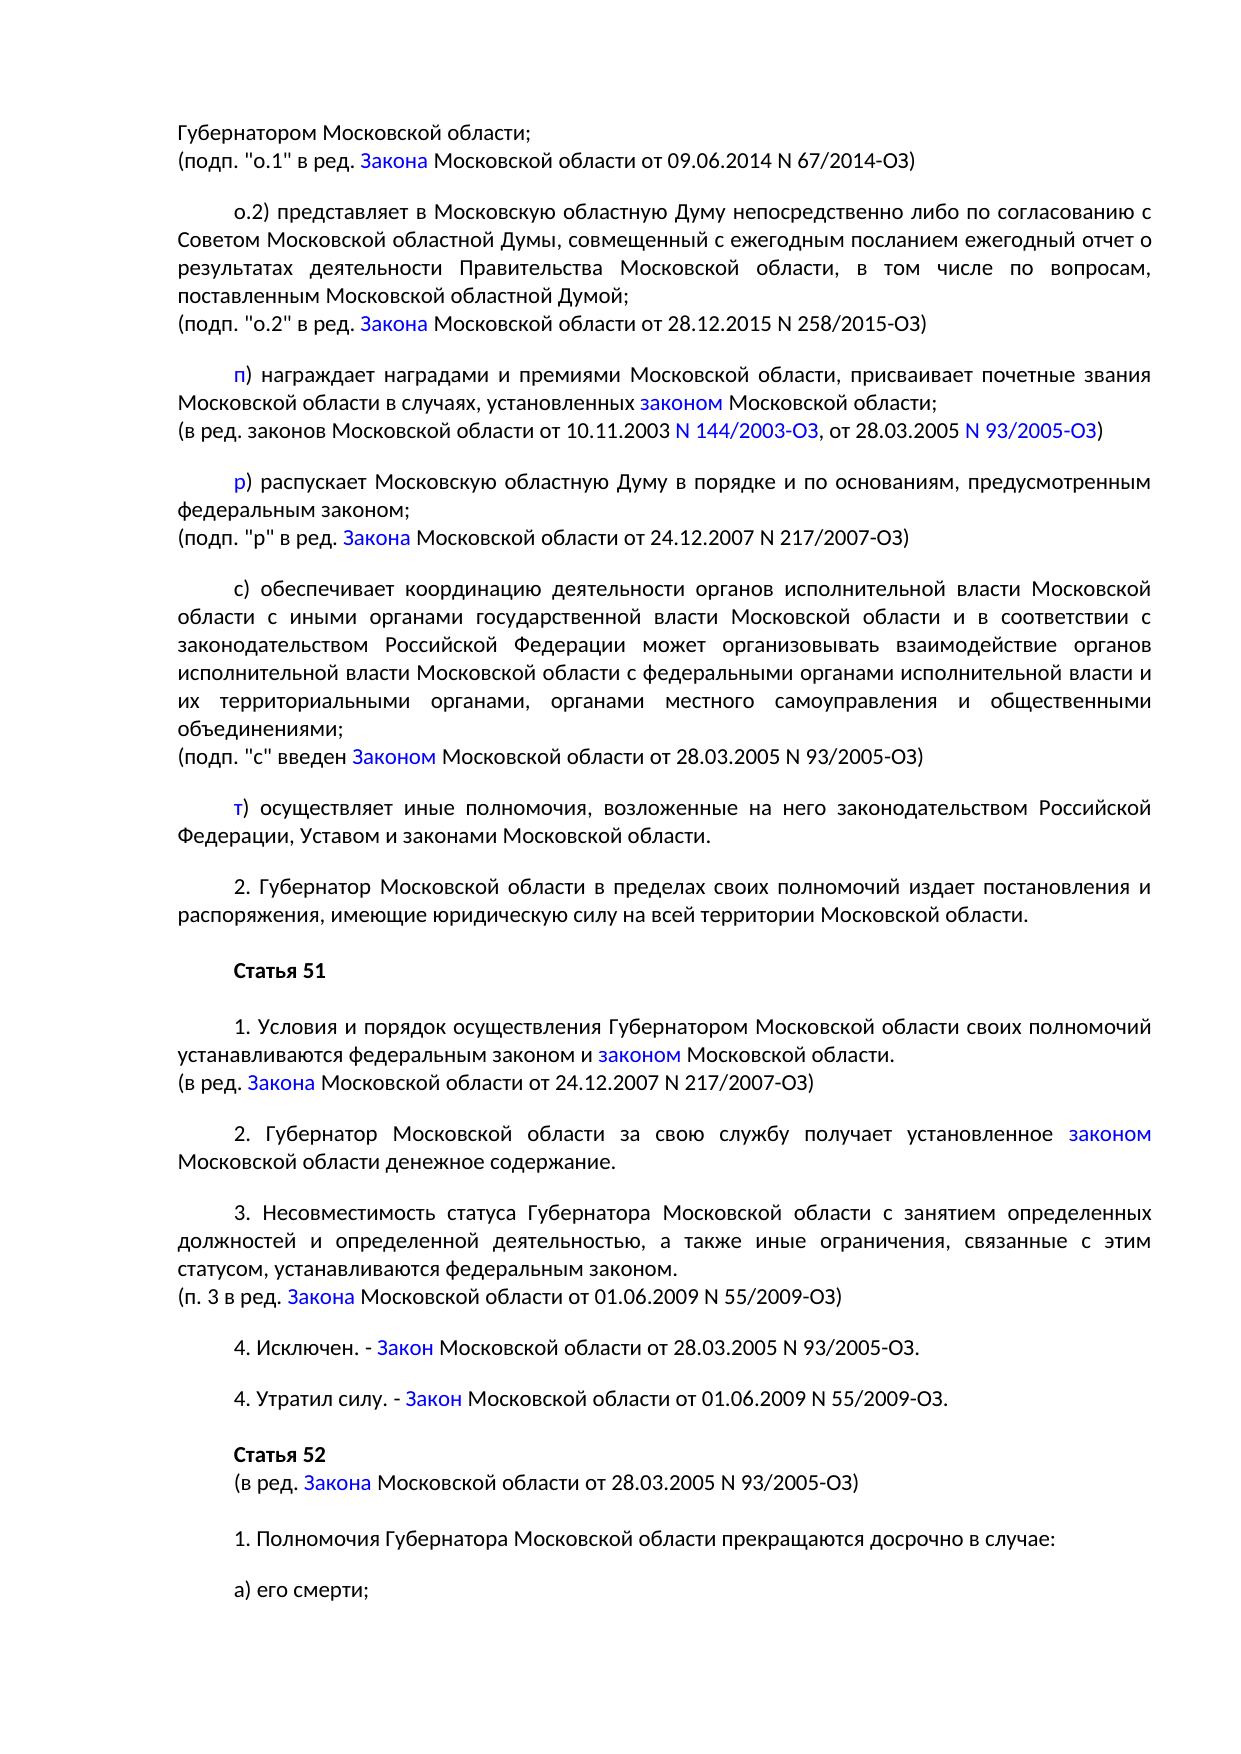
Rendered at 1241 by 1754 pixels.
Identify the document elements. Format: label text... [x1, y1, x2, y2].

text (в ред. Закона Московской области от 24.12.2007 N 217/2007-ОЗ) [177, 1068, 1152, 1096]
text т) осуществляет иные полномочия, возложенные на него законодательством Российской Федерации, Уставом и законами Московской области. [177, 793, 1152, 849]
text 4. Исключен. - Закон Московской области от 28.03.2005 N 93/2005-ОЗ. [177, 1333, 1152, 1361]
title Статья 52 [177, 1440, 1152, 1468]
text 1. Полномочия Губернатора Московской области прекращаются досрочно в случае: [177, 1524, 1152, 1552]
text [177, 118, 1152, 146]
text (п. 3 в ред. Закона Московской области от 01.06.2009 N 55/2009-ОЗ) [177, 1282, 1152, 1310]
text (в ред. Закона Московской области от 28.03.2005 N 93/2005-ОЗ) [177, 1468, 1152, 1496]
title Статья 51 [177, 956, 1152, 984]
text 3. Несовместимость статуса Губернатора Московской области с занятием определенных должностей и определенной деятельностью, а также иные ограничения, связанные с этим статусом, устанавливаются федеральным законом. [177, 1198, 1152, 1282]
text 2. Губернатор Московской области за свою службу получает установленное законом Московской области денежное содержание. [177, 1119, 1152, 1175]
text (подп. "о.1" в ред. Закона Московской области от 09.06.2014 N 67/2014-ОЗ) [177, 146, 1152, 174]
text с) обеспечивает координацию деятельности органов исполнительной власти Московской области с иными органами государственной власти Московской области и в соответствии с законодательством Российской Федерации может организовывать взаимодействие органов исполнительной власти Московской области с федеральными органами исполнительной власти и их территориальными органами, органами местного самоуправления и общественными объединениями; [177, 574, 1152, 742]
text а) его смерти; [177, 1575, 1152, 1603]
text (подп. "с" введен Законом Московской области от 28.03.2005 N 93/2005-ОЗ) [177, 742, 1152, 770]
text (в ред. законов Московской области от 10.11.2003 N 144/2003-ОЗ, от 28.03.2005 N 93/2005-ОЗ) [177, 416, 1152, 444]
text п) награждает наградами и премиями Московской области, присваивает почетные звания Московской области в случаях, установленных законом Московской области; [177, 360, 1152, 416]
text (подп. "о.2" в ред. Закона Московской области от 28.12.2015 N 258/2015-ОЗ) [177, 309, 1152, 337]
text (подп. "р" в ред. Закона Московской области от 24.12.2007 N 217/2007-ОЗ) [177, 523, 1152, 551]
text о.2) представляет в Московскую областную Думу непосредственно либо по согласованию с Советом Московской областной Думы, совмещенный с ежегодным посланием ежегодный отчет о результатах деятельности Правительства Московской области, в том числе по вопросам, поставленным Московской областной Думой; [177, 197, 1152, 309]
text 2. Губернатор Московской области в пределах своих полномочий издает постановления и распоряжения, имеющие юридическую силу на всей территории Московской области. [177, 872, 1152, 928]
text 4. Утратил силу. - Закон Московской области от 01.06.2009 N 55/2009-ОЗ. [177, 1384, 1152, 1412]
text р) распускает Московскую областную Думу в порядке и по основаниям, предусмотренным федеральным законом; [177, 467, 1152, 523]
text 1. Условия и порядок осуществления Губернатором Московской области своих полномочий устанавливаются федеральным законом и законом Московской области. [177, 1012, 1152, 1068]
